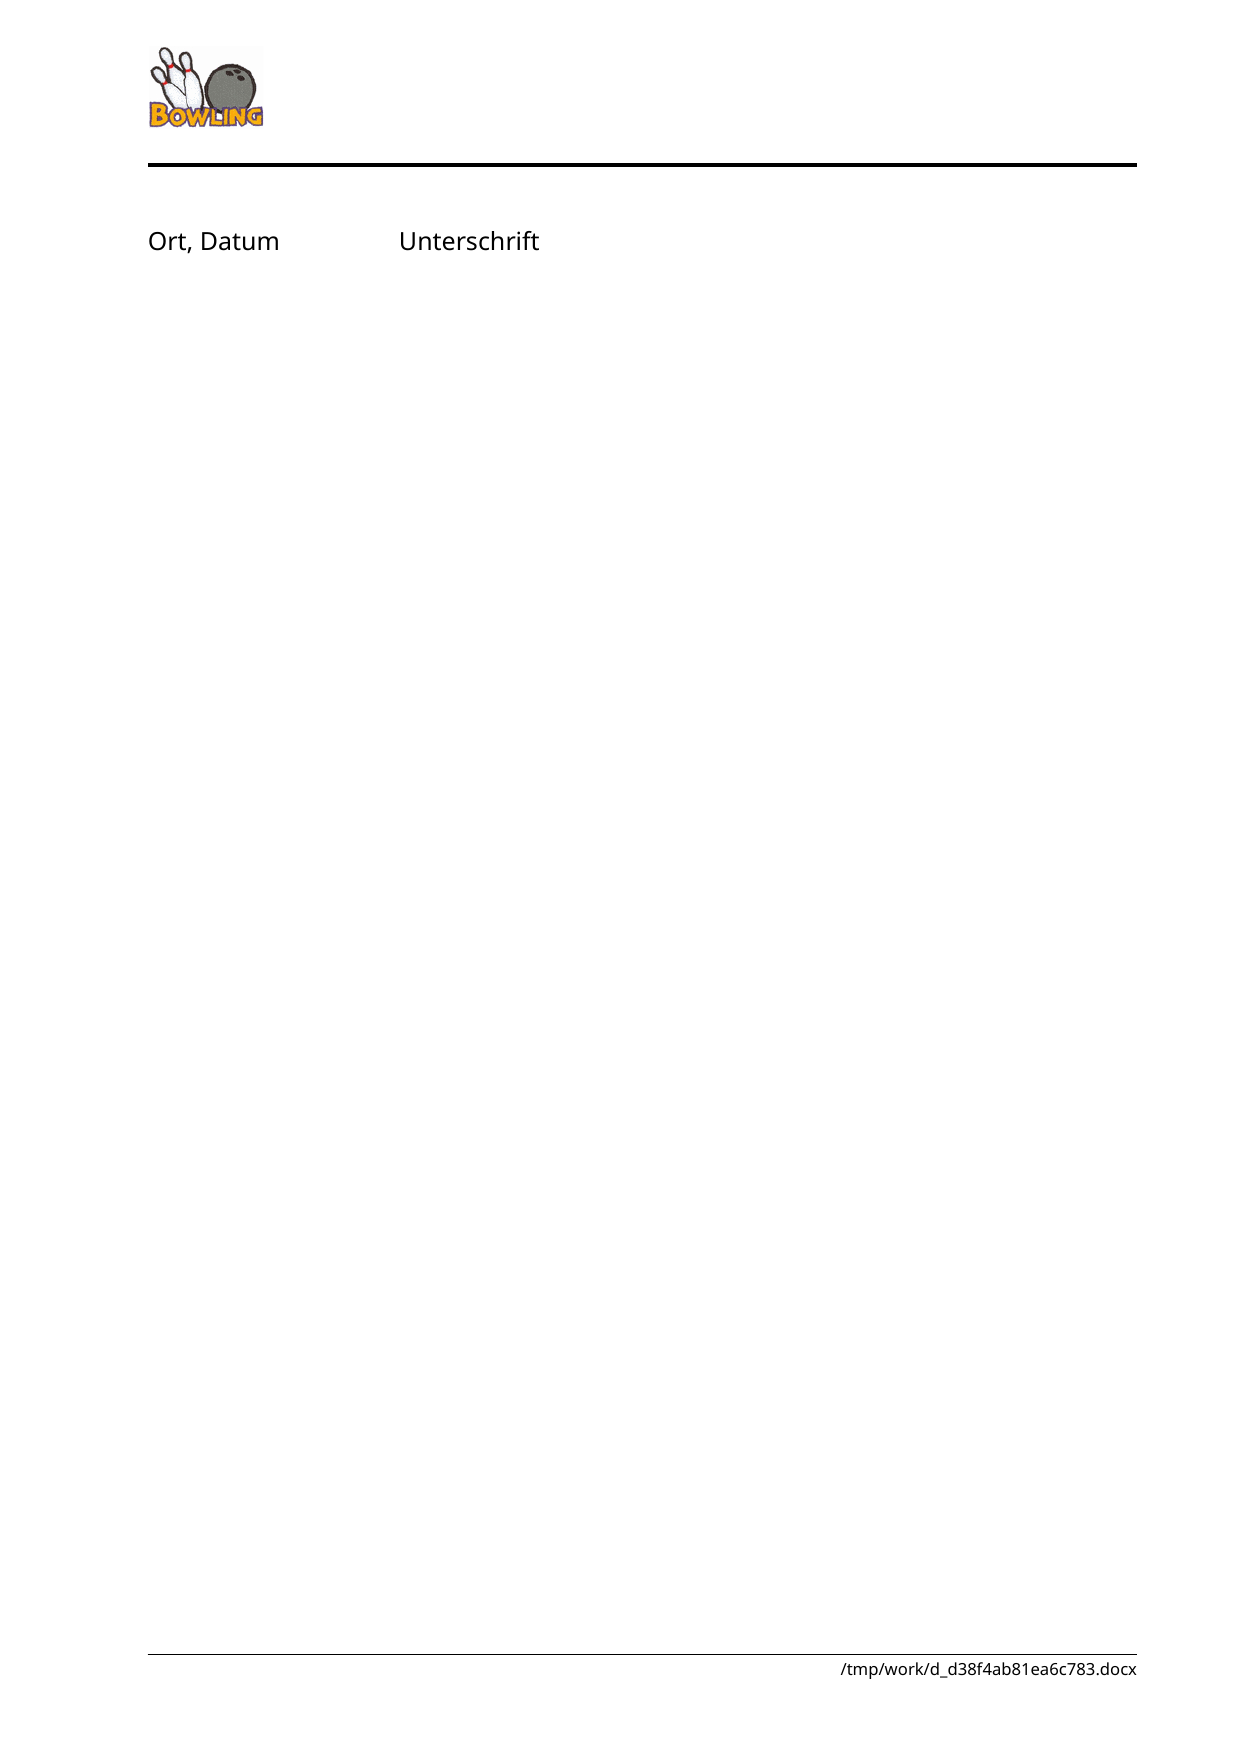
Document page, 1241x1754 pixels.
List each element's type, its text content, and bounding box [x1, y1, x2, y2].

picture [148, 46, 264, 133]
text Ort, Datum Unterschrift [148, 223, 1137, 257]
